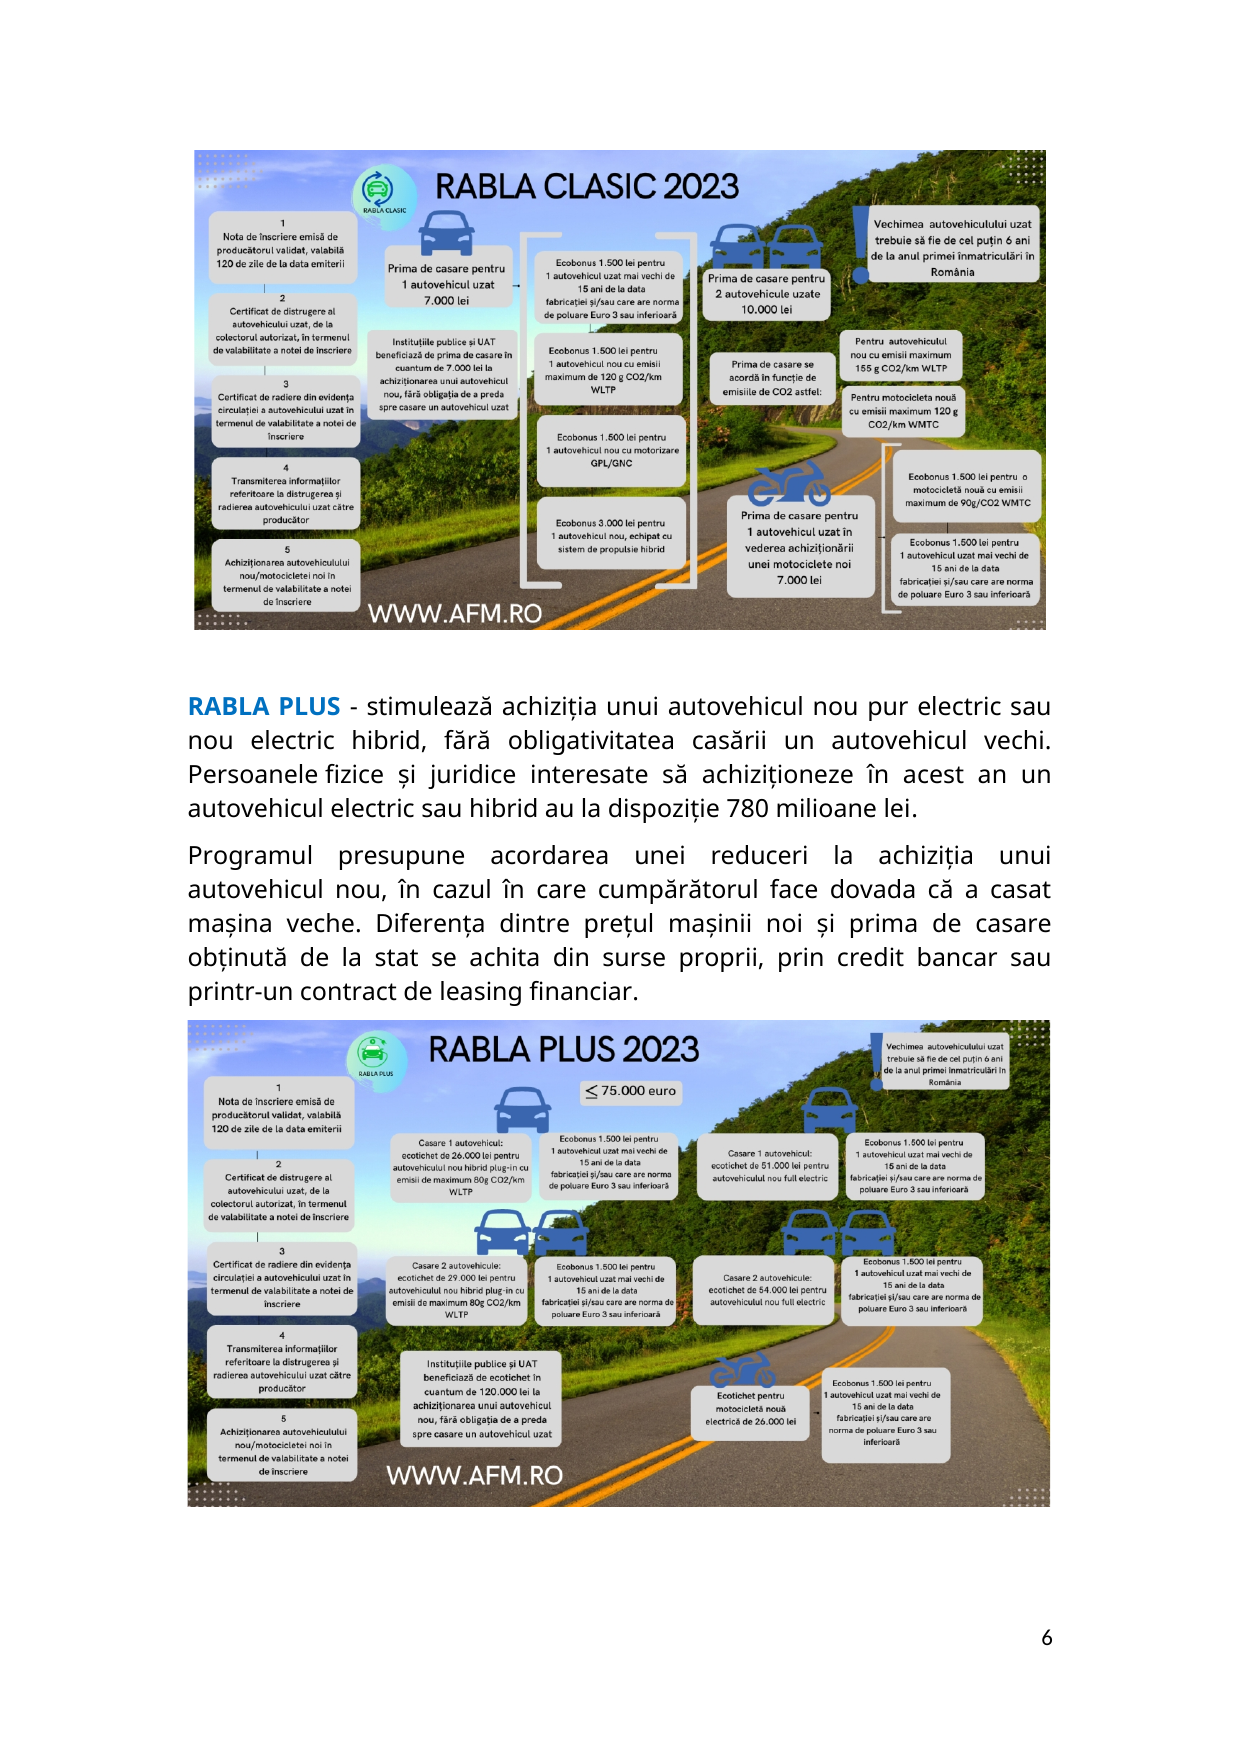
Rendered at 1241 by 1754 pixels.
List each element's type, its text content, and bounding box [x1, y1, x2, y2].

text Rabla Plus - stimulează achiziția unui autovehicul nou pur electric sau nou electric hibrid, fără obligativitatea casării un autovehicul vechi. Persoanele fizice și juridice interesate să achiziționeze în acest an un autovehicul electric sau hibrid au la dispoziție 780 milioane lei. [187, 689, 1053, 825]
picture [194, 150, 1046, 630]
picture [187, 1020, 1050, 1507]
text Programul presupune acordarea unei reduceri la achiziția unui autovehicul nou, în cazul în care cumpărătorul face dovada că a casat mașina veche. Diferența dintre prețul mașinii noi și prima de casare obținută de la stat se achita din surse proprii, prin credit bancar sau printr-un contract de leasing financiar. [187, 837, 1053, 1008]
